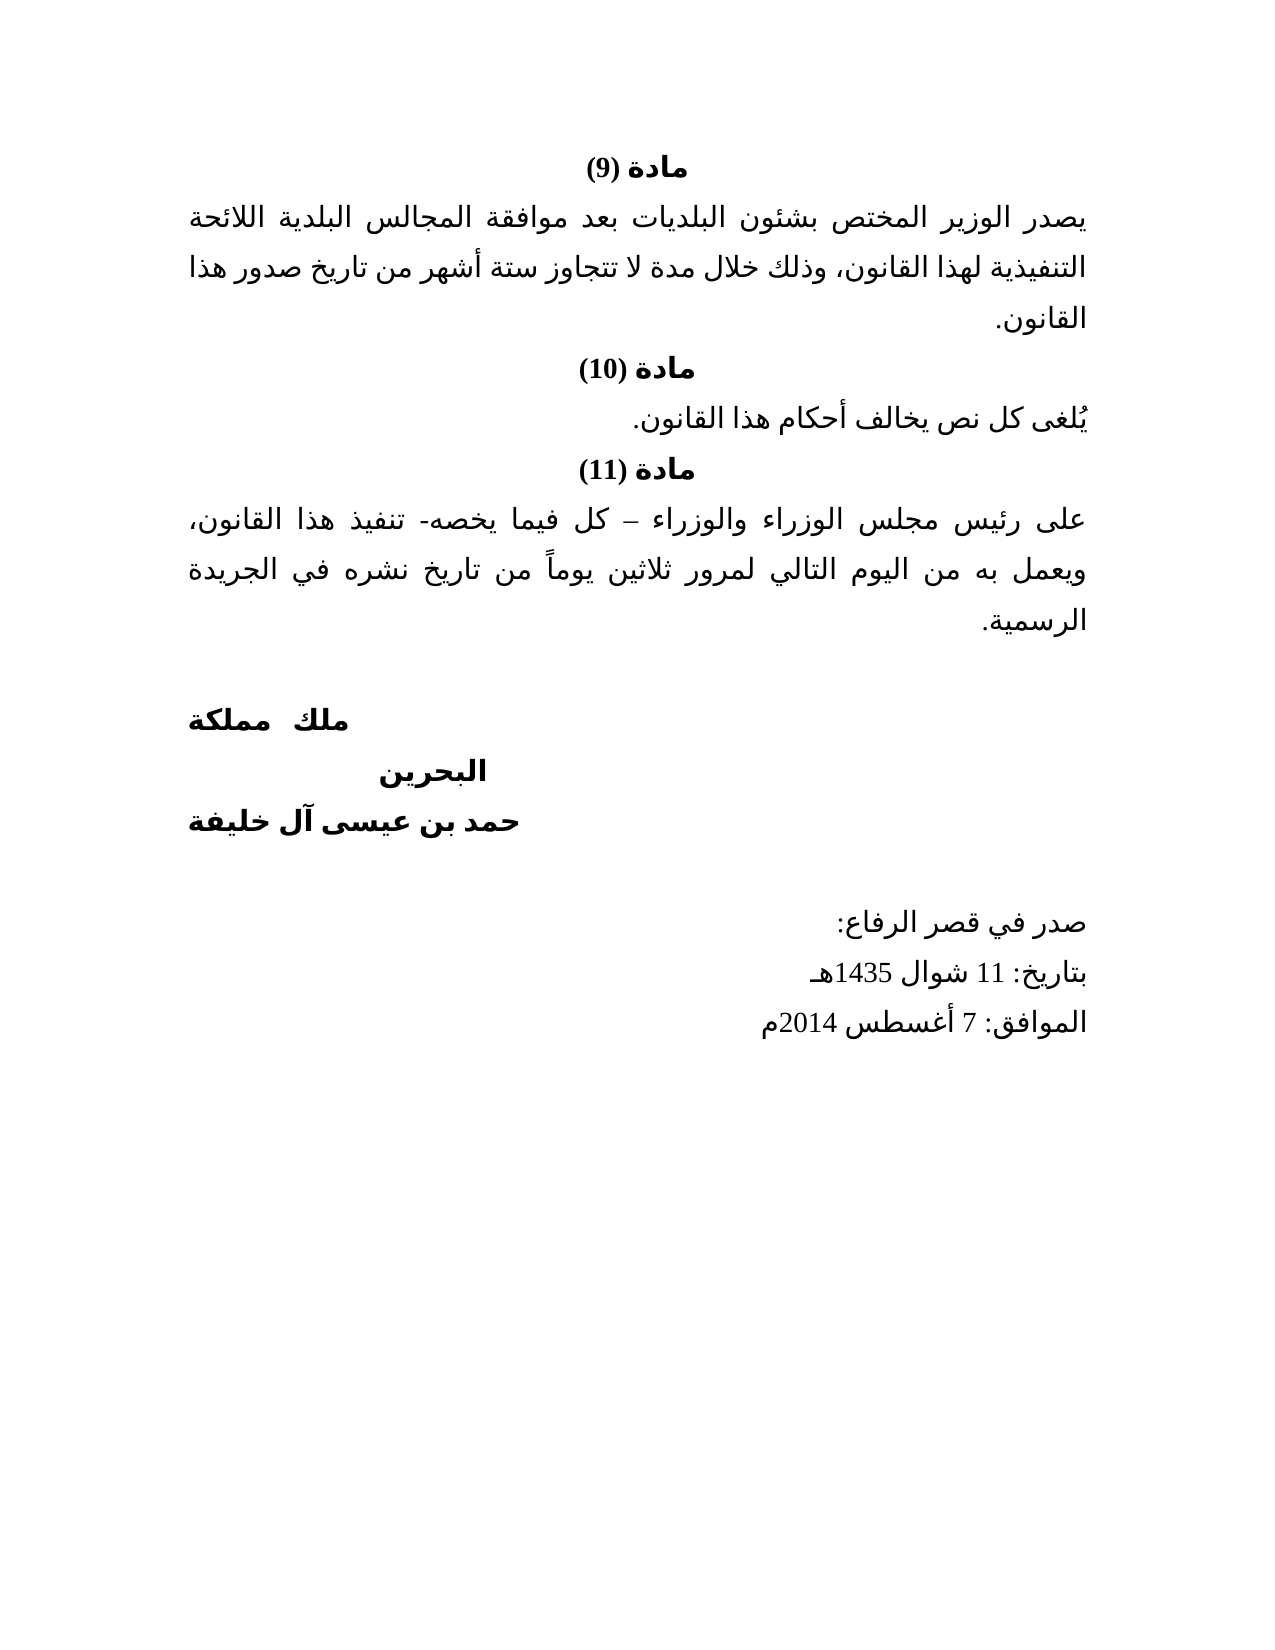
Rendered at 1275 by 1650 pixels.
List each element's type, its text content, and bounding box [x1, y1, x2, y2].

text يُلغى كل نص يخالف أحكام هذا القانون. [187, 402, 1087, 435]
text الموافق: 7 أغسطس 2014م [187, 1005, 1087, 1039]
text مادة (10) [187, 351, 1087, 385]
text يصدر الوزير المختص بشئون البلديات بعد موافقة المجالس البلدية اللائحة التنفيذية لهذا القانون، وذلك خلال مدة لا تتجاوز ستة أشهر من تاريخ صدور هذا القانون. [187, 200, 1087, 334]
text ملك مملكة البحرين [187, 703, 487, 787]
text بتاريخ: 11 شوال 1435هـ [187, 955, 1087, 988]
text مادة (9) [187, 150, 1087, 183]
text حمد بن عيسى آل خليفة [187, 804, 1087, 838]
text صدر في قصر الرفاع: [187, 905, 1087, 938]
text مادة (11) [187, 452, 1087, 485]
text على رئيس مجلس الوزراء والوزراء – كل فيما يخصه- تنفيذ هذا القانون، ويعمل به من اليوم التالي لمرور ثلاثين يوماً من تاريخ نشره في الجريدة الرسمية. [187, 502, 1087, 636]
